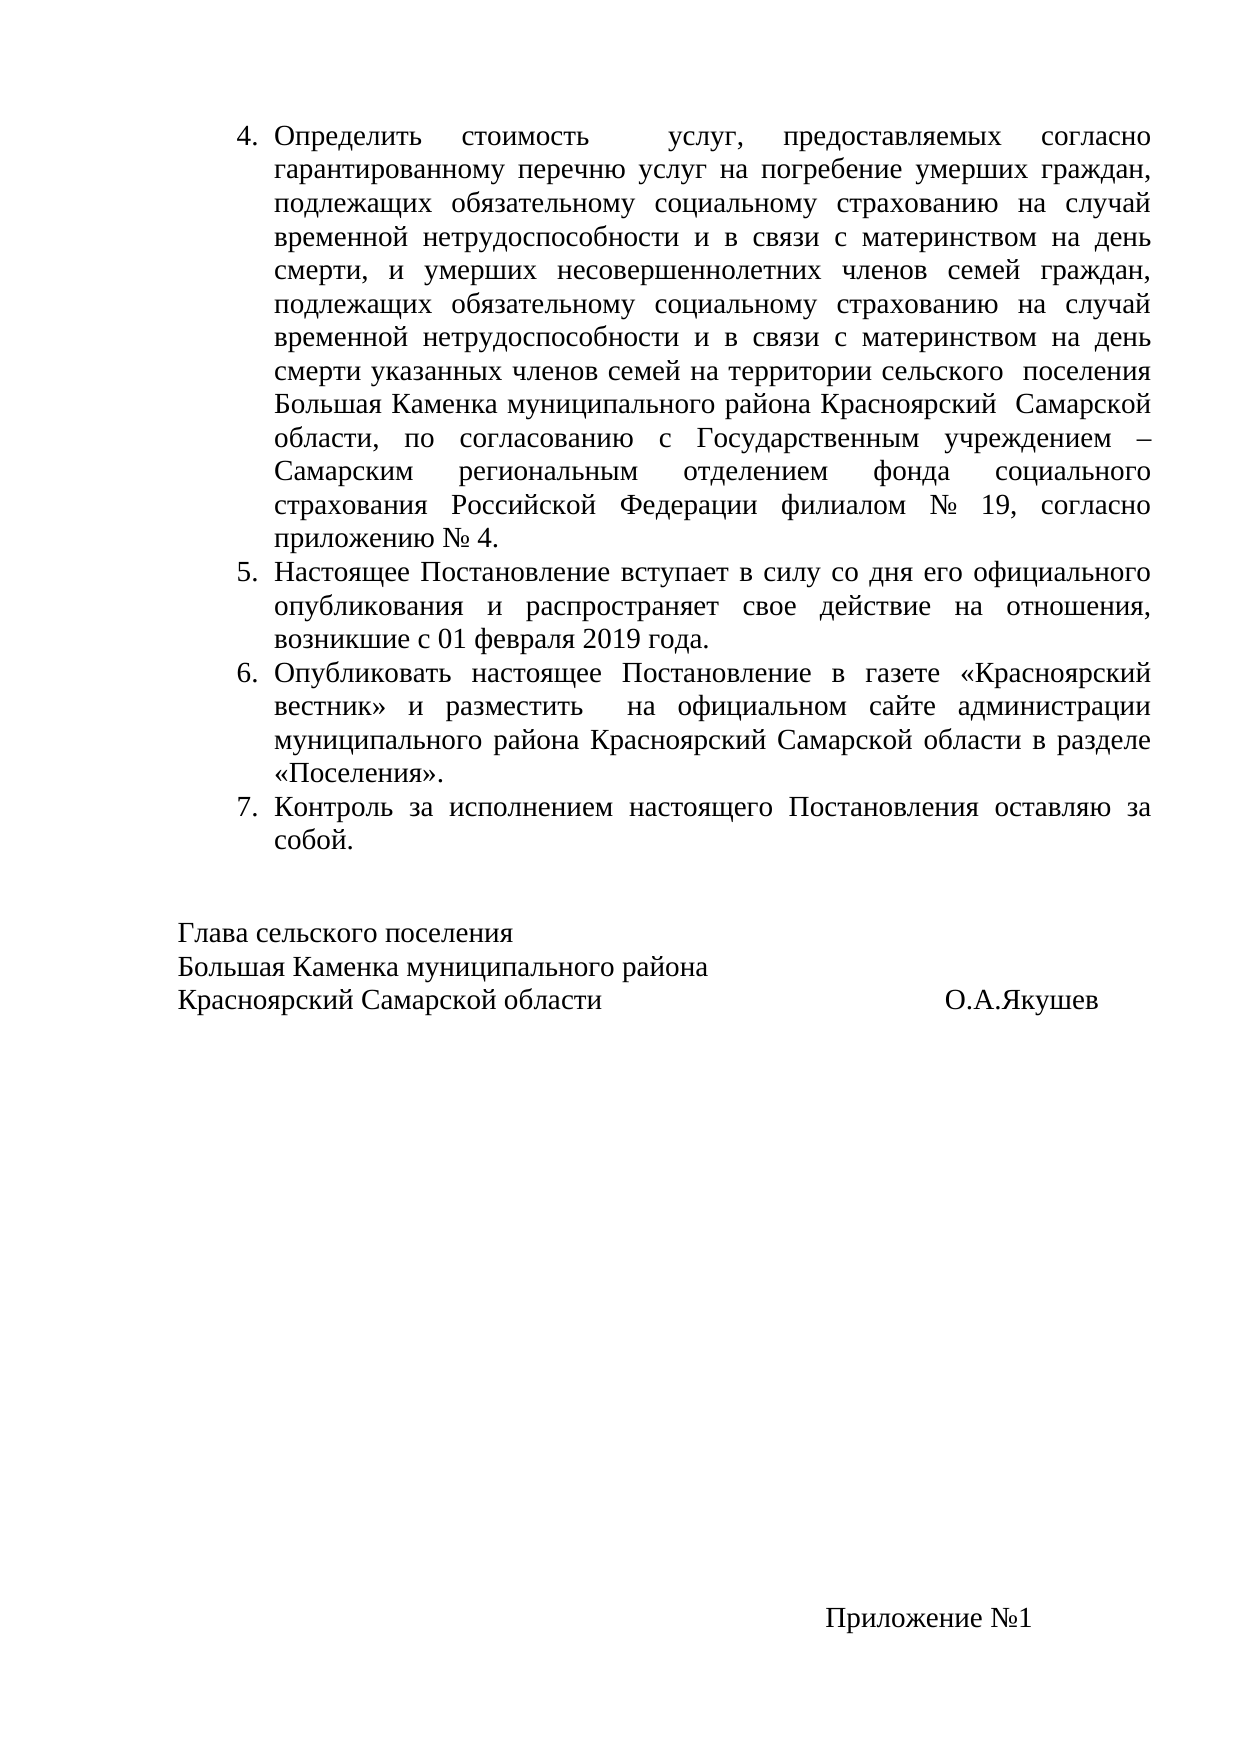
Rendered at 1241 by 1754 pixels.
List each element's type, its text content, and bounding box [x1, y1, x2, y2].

list Настоящее Постановление вступает в силу со дня его официального опубликования и распространяет свое действие на отношения, возникшие с 01 февраля 2019 года. [236, 554, 1152, 655]
text Глава сельского поселения [177, 915, 1151, 949]
text Красноярский Самарской области О.А.Якушев [177, 982, 1152, 1016]
list Опубликовать настоящее Постановление в газете «Красноярский вестник» и разместить на официальном сайте администрации муниципального района Красноярский Самарской области в разделе «Поселения». [236, 655, 1152, 789]
list Контроль за исполнением настоящего Постановления оставляю за собой. [236, 789, 1152, 856]
text Приложение №1 [177, 1601, 1152, 1634]
list Определить стоимость услуг, предоставляемых согласно гарантированному перечню услуг на погребение умерших граждан, подлежащих обязательному социальному страхованию на случай временной нетрудоспособности и в связи с материнством на день смерти, и умерших несовершеннолетних членов семей граждан, подлежащих обязательному социальному страхованию на случай временной нетрудоспособности и в связи с материнством на день смерти указанных членов семей на территории сельского поселения Большая Каменка муниципального района Красноярский Самарской области, по согласованию с Государственным учреждением – Самарским региональным отделением фонда социального страхования Российской Федерации филиалом № 19, согласно приложению № 4. [236, 118, 1152, 554]
text Большая Каменка муниципального района [177, 949, 1152, 982]
